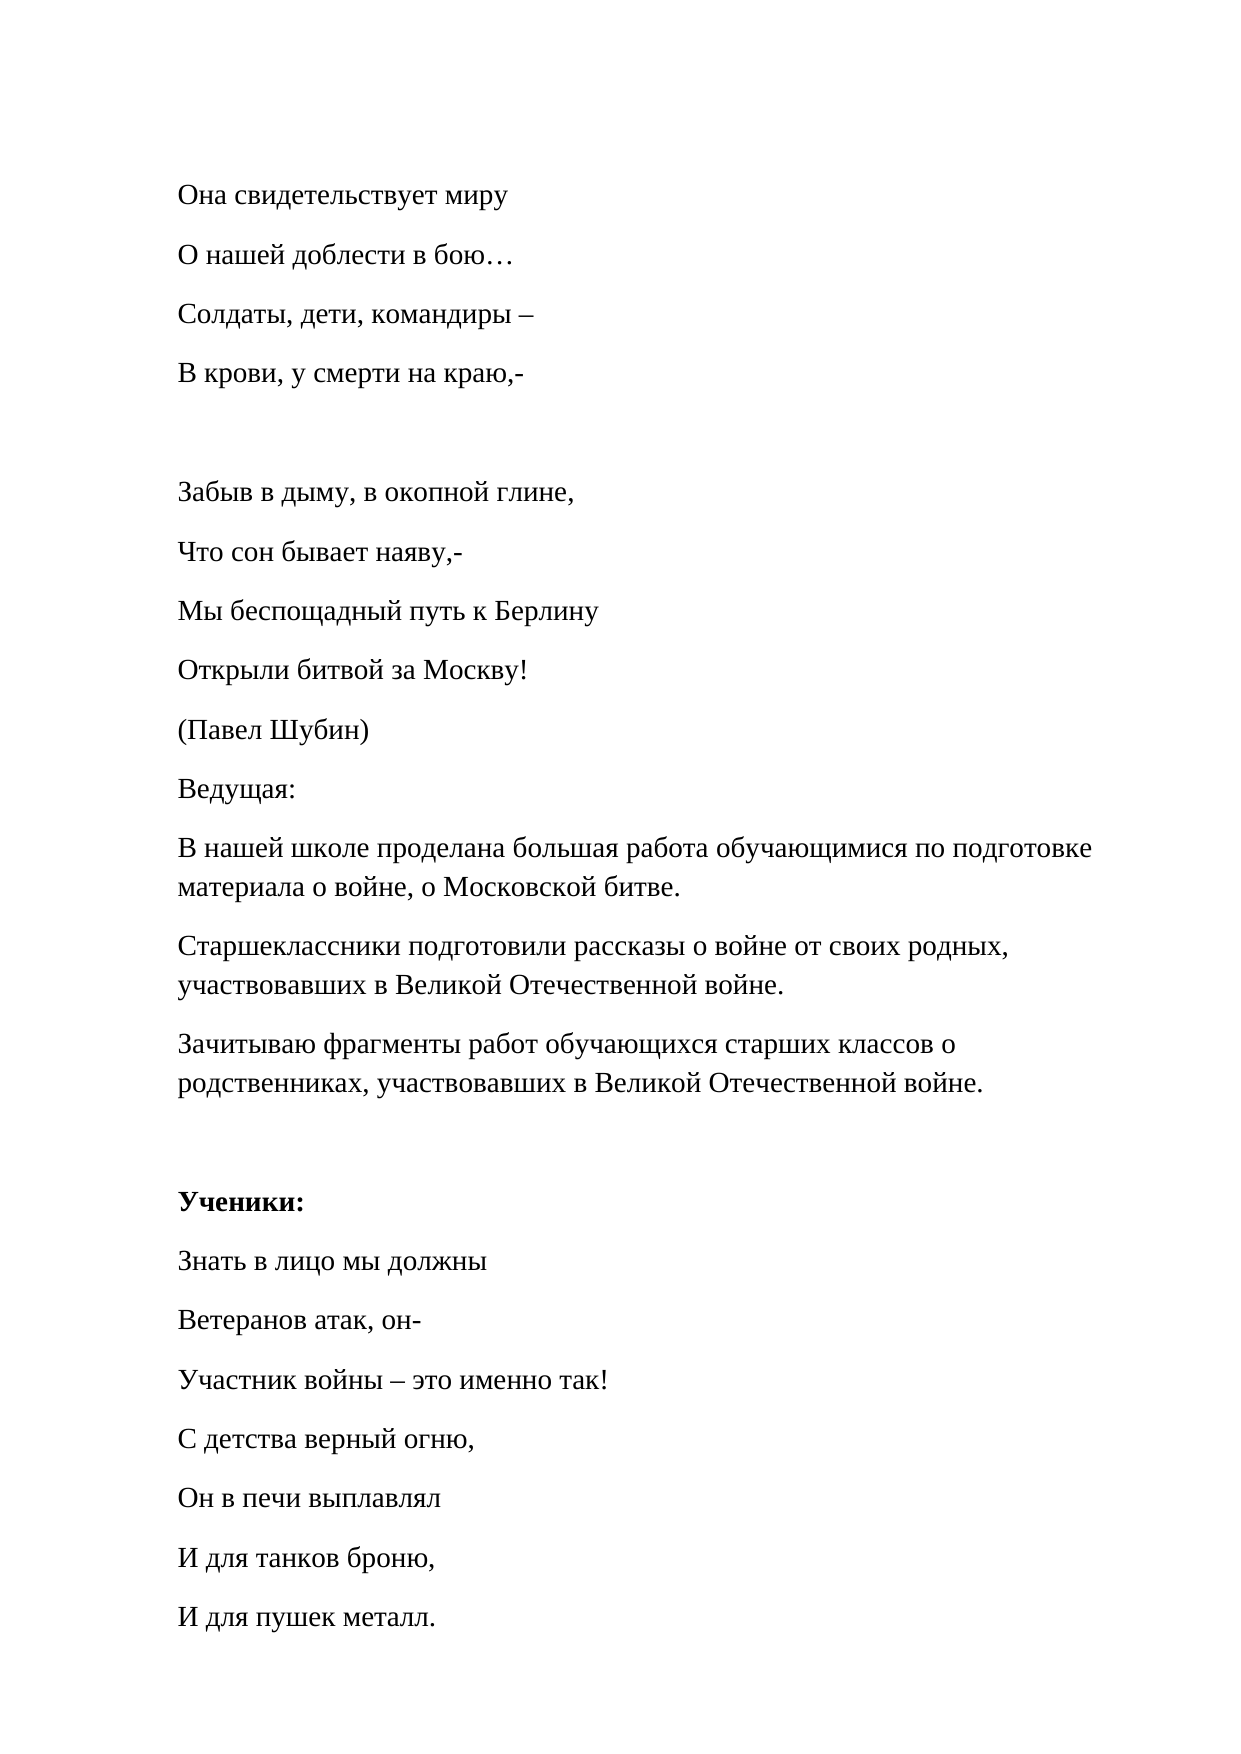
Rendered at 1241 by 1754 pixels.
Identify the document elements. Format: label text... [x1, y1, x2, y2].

text Ведущая: [177, 771, 1152, 805]
text И для пушек металл. [177, 1599, 1152, 1633]
text В крови, у смерти на краю,- [177, 356, 1152, 389]
text С детства верный огню, [177, 1421, 1152, 1455]
text Ученики: [177, 1184, 1152, 1217]
text Участник войны – это именно так! [177, 1362, 1152, 1395]
text Открыли битвой за Москву! [177, 652, 1152, 686]
text Солдаты, дети, командиры – [177, 296, 1152, 330]
text Он в печи выплавлял [177, 1481, 1152, 1514]
text Мы беспощадный путь к Берлину [177, 593, 1152, 627]
text Что сон бывает наяву,- [177, 534, 1152, 567]
text О нашей доблести в бою… [177, 237, 1152, 270]
text Зачитываю фрагменты работ обучающихся старших классов о родственниках, участвовавших в Великой Отечественной войне. [177, 1026, 1152, 1098]
text (Павел Шубин) [177, 712, 1152, 745]
text Старшеклассники подготовили рассказы о войне от своих родных, участвовавших в Великой Отечественной войне. [177, 928, 1152, 1001]
text Ветеранов атак, он- [177, 1302, 1152, 1336]
text Забыв в дыму, в окопной глине, [177, 474, 1152, 508]
text Знать в лицо мы должны [177, 1243, 1152, 1277]
text Она свидетельствует миру [177, 177, 1152, 211]
text В нашей школе проделана большая работа обучающимися по подготовке материала о войне, о Московской битве. [177, 831, 1152, 903]
text И для танков броню, [177, 1540, 1152, 1573]
